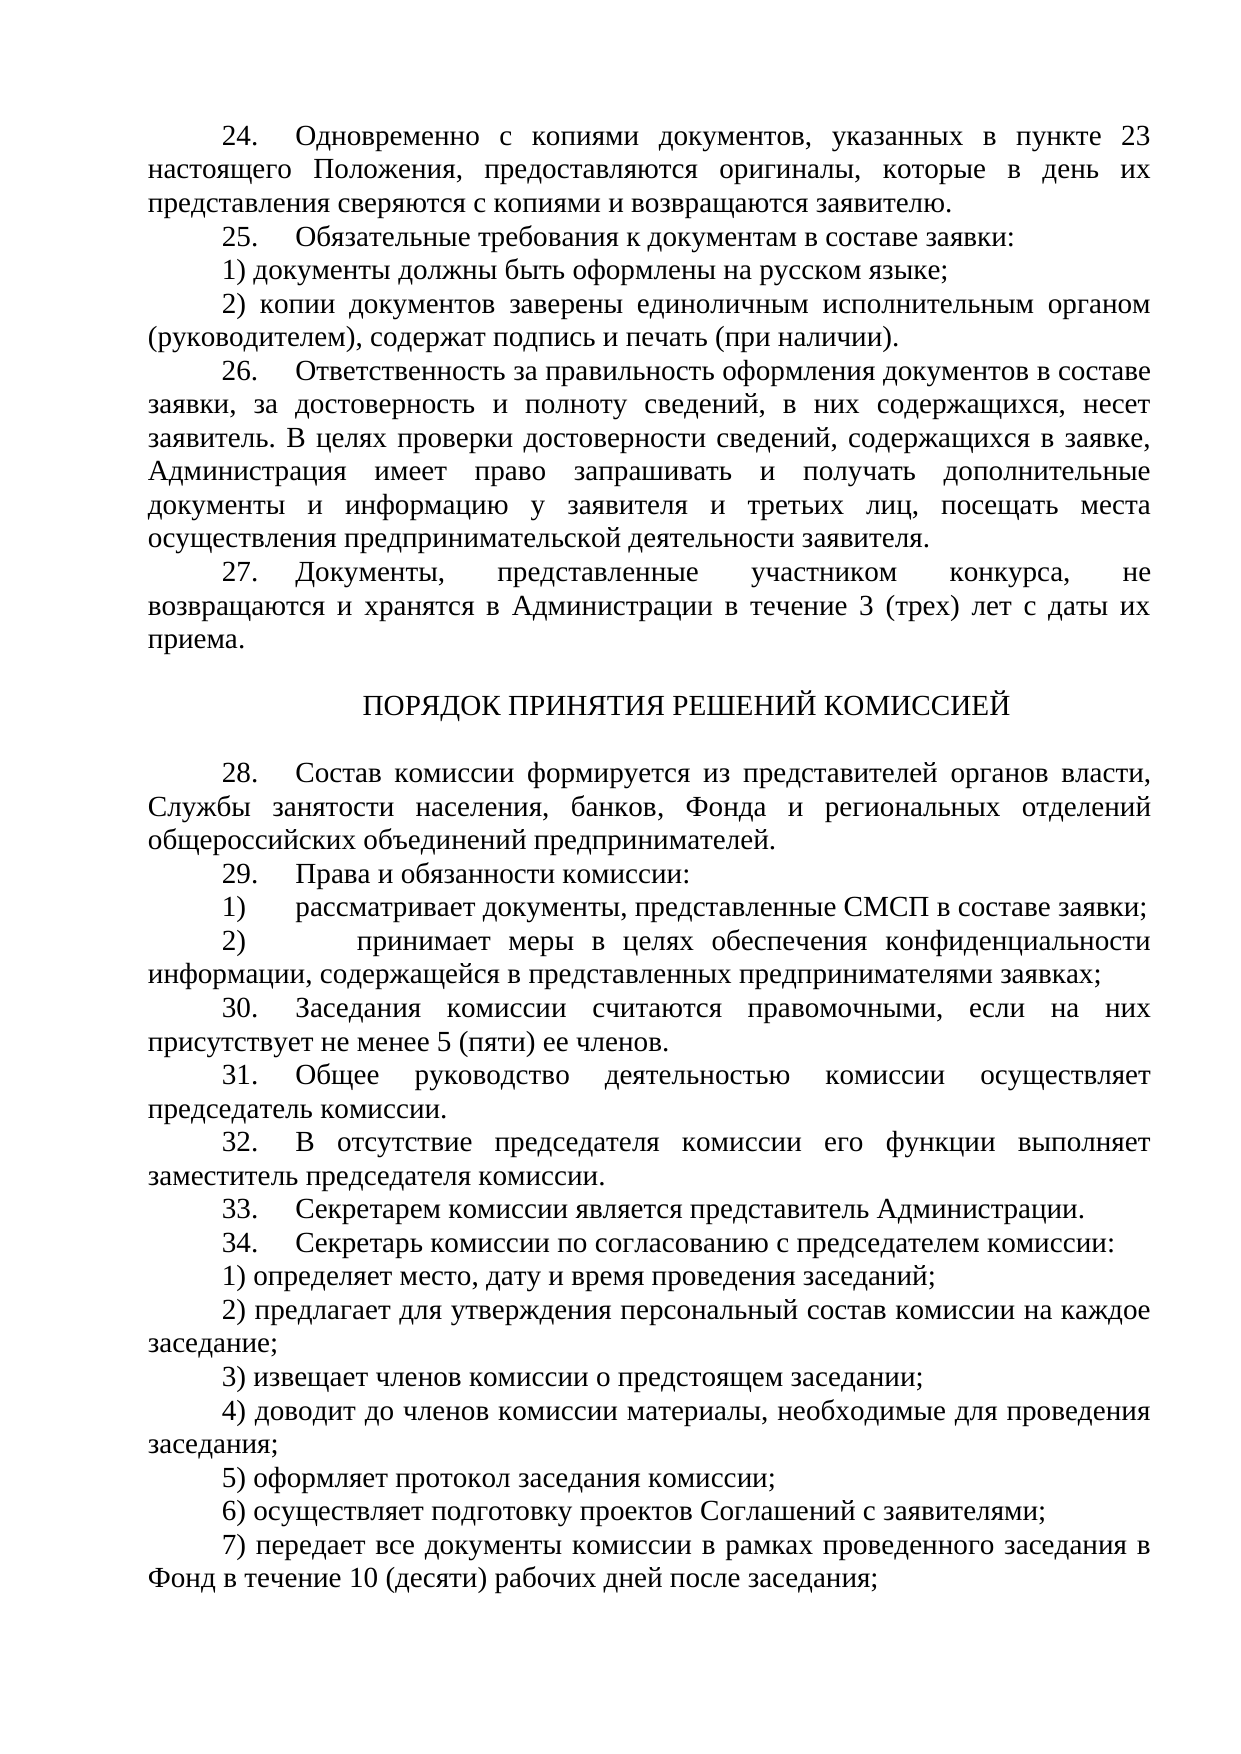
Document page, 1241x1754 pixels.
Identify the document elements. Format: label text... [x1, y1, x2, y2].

text 7) передает все документы комиссии в рамках проведенного заседания в Фонд в течение 10 (десяти) рабочих дней после заседания; [148, 1527, 1152, 1594]
text 5) оформляет протокол заседания комиссии; [148, 1460, 1152, 1493]
list принимает меры в целях обеспечения конфиденциальности информации, содержащейся в представленных предпринимателями заявках; [148, 923, 1152, 990]
list рассматривает документы, представленные СМСП в составе заявки; [148, 889, 1152, 923]
text 33. Секретарем комиссии является представитель Администрации. [148, 1191, 1152, 1225]
text 1) документы должны быть оформлены на русском языке; [148, 252, 1152, 286]
text 30. Заседания комиссии считаются правомочными, если на них присутствует не менее 5 (пяти) ее членов. [148, 990, 1152, 1057]
text 34. Секретарь комиссии по согласованию с председателем комиссии: [148, 1225, 1152, 1258]
text 4) доводит до членов комиссии материалы, необходимые для проведения заседания; [148, 1393, 1152, 1460]
text 24. Одновременно с копиями документов, указанных в пункте 23 настоящего Положения, предоставляются оригиналы, которые в день их представления сверяются с копиями и возвращаются заявителю. [148, 118, 1152, 219]
text 3) извещает членов комиссии о предстоящем заседании; [148, 1359, 1152, 1393]
text 25. Обязательные требования к документам в составе заявки: [148, 219, 1152, 252]
text 6) осуществляет подготовку проектов Соглашений с заявителями; [148, 1493, 1152, 1527]
text 1) определяет место, дату и время проведения заседаний; [148, 1258, 1152, 1292]
text 27. Документы, представленные участником конкурса, не возвращаются и хранятся в Администрации в течение 3 (трех) лет с даты их приема. [148, 554, 1152, 655]
text 31. Общее руководство деятельностью комиссии осуществляет председатель комиссии. [148, 1057, 1152, 1124]
text 29. Права и обязанности комиссии: [148, 856, 1152, 889]
text 32. В отсутствие председателя комиссии его функции выполняет заместитель председателя комиссии. [148, 1124, 1152, 1191]
text 2) предлагает для утверждения персональный состав комиссии на каждое заседание; [148, 1292, 1152, 1359]
text ПОРЯДОК ПРИНЯТИЯ РЕШЕНИЙ КОМИССИЕЙ [148, 688, 1152, 722]
text 2) копии документов заверены единоличным исполнительным органом (руководителем), содержат подпись и печать (при наличии). [148, 286, 1152, 353]
text 26. Ответственность за правильность оформления документов в составе заявки, за достоверность и полноту сведений, в них содержащихся, несет заявитель. В целях проверки достоверности сведений, содержащихся в заявке, Администрация имеет право запрашивать и получать дополнительные документы и информацию у заявителя и третьих лиц, посещать места осуществления предпринимательской деятельности заявителя. [148, 353, 1152, 554]
text 28. Состав комиссии формируется из представителей органов власти, Службы занятости населения, банков, Фонда и региональных отделений общероссийских объединений предпринимателей. [148, 755, 1152, 856]
